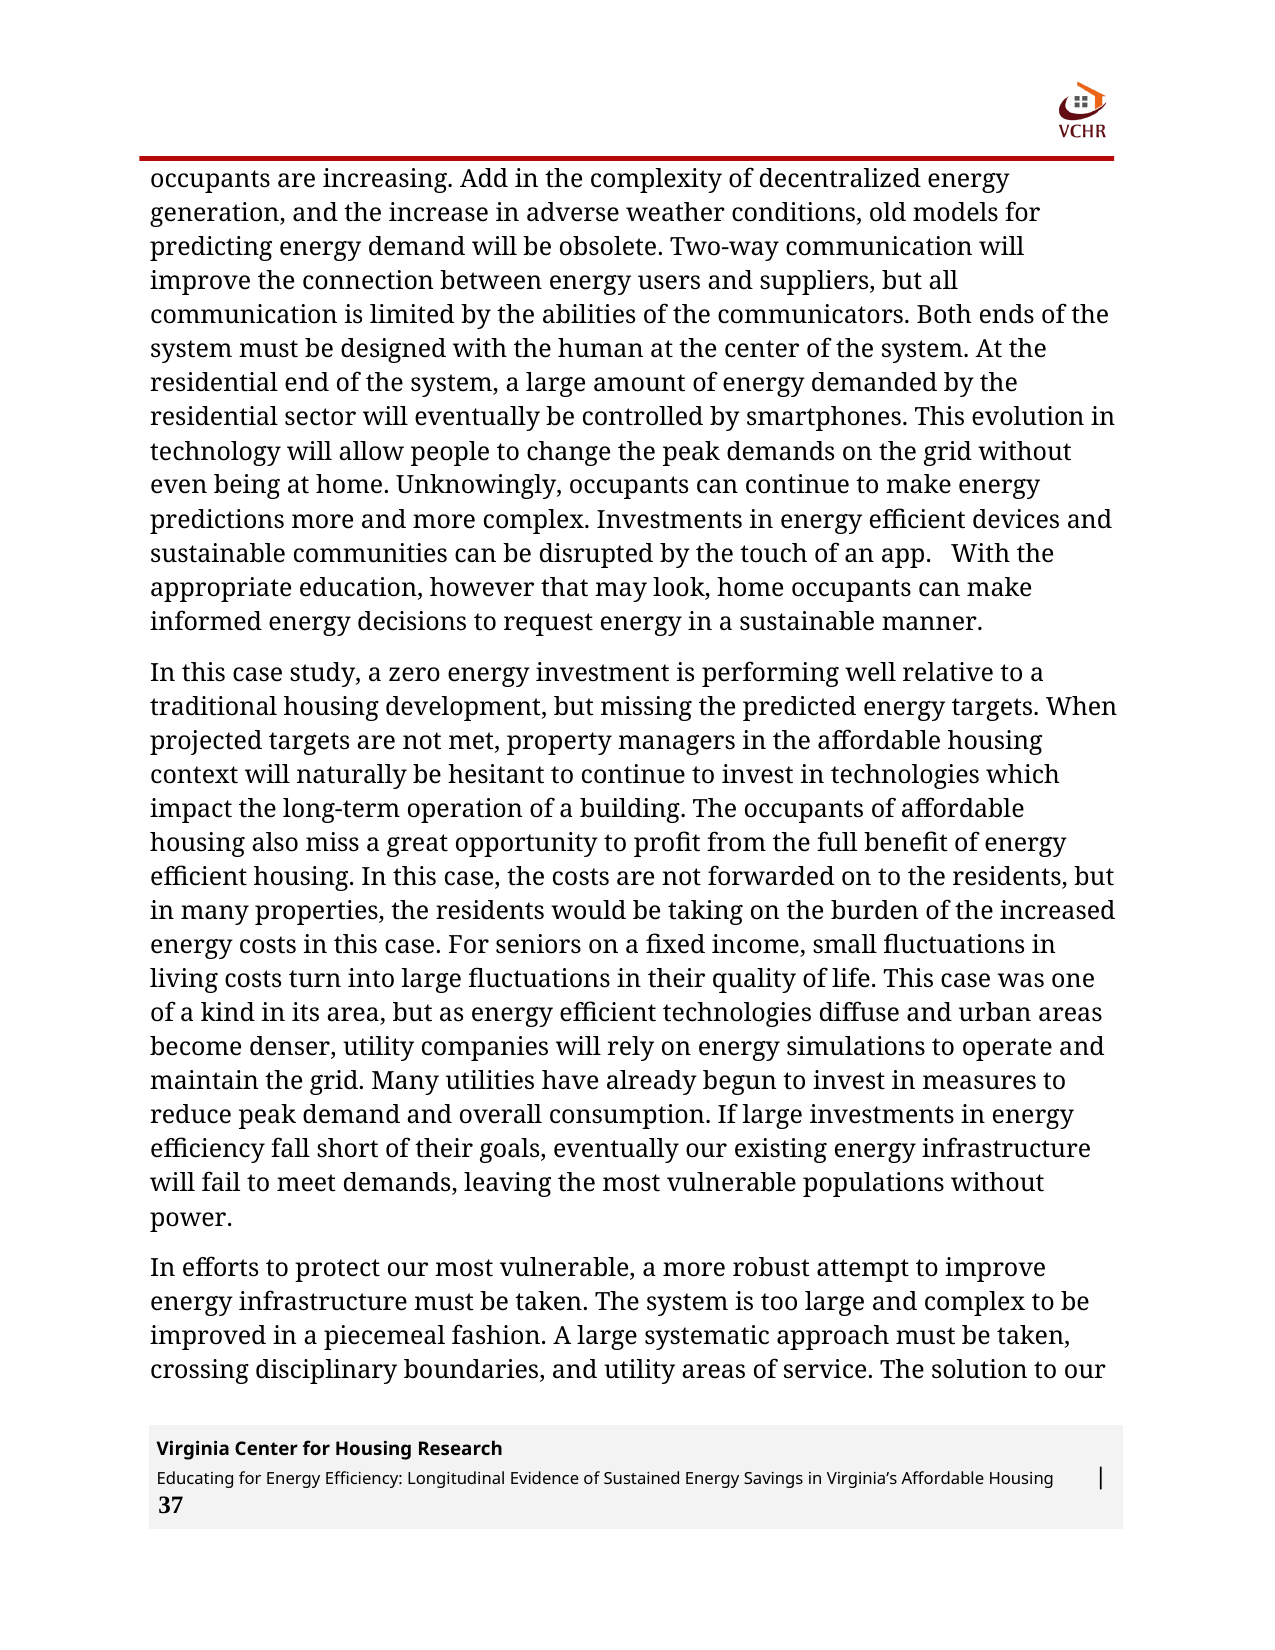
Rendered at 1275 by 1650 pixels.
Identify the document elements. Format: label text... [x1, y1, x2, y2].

text In this case study, a zero energy investment is performing well relative to a traditional housing development, but missing the predicted energy targets. When projected targets are not met, property managers in the affordable housing context will naturally be hesitant to continue to invest in technologies which impact the long-term operation of a building. The occupants of affordable housing also miss a great opportunity to profit from the full benefit of energy efficient housing. In this case, the costs are not forwarded on to the residents, but in many properties, the residents would be taking on the burden of the increased energy costs in this case. For seniors on a fixed income, small fluctuations in living costs turn into large fluctuations in their quality of life. This case was one of a kind in its area, but as energy efficient technologies diffuse and urban areas become denser, utility companies will rely on energy simulations to operate and maintain the grid. Many utilities have already begun to invest in measures to reduce peak demand and overall consumption. If large investments in energy efficiency fall short of their goals, eventually our existing energy infrastructure will fail to meet demands, leaving the most vulnerable populations without power. [150, 654, 1125, 1233]
picture [139, 156, 150, 161]
picture [1058, 81, 1107, 142]
